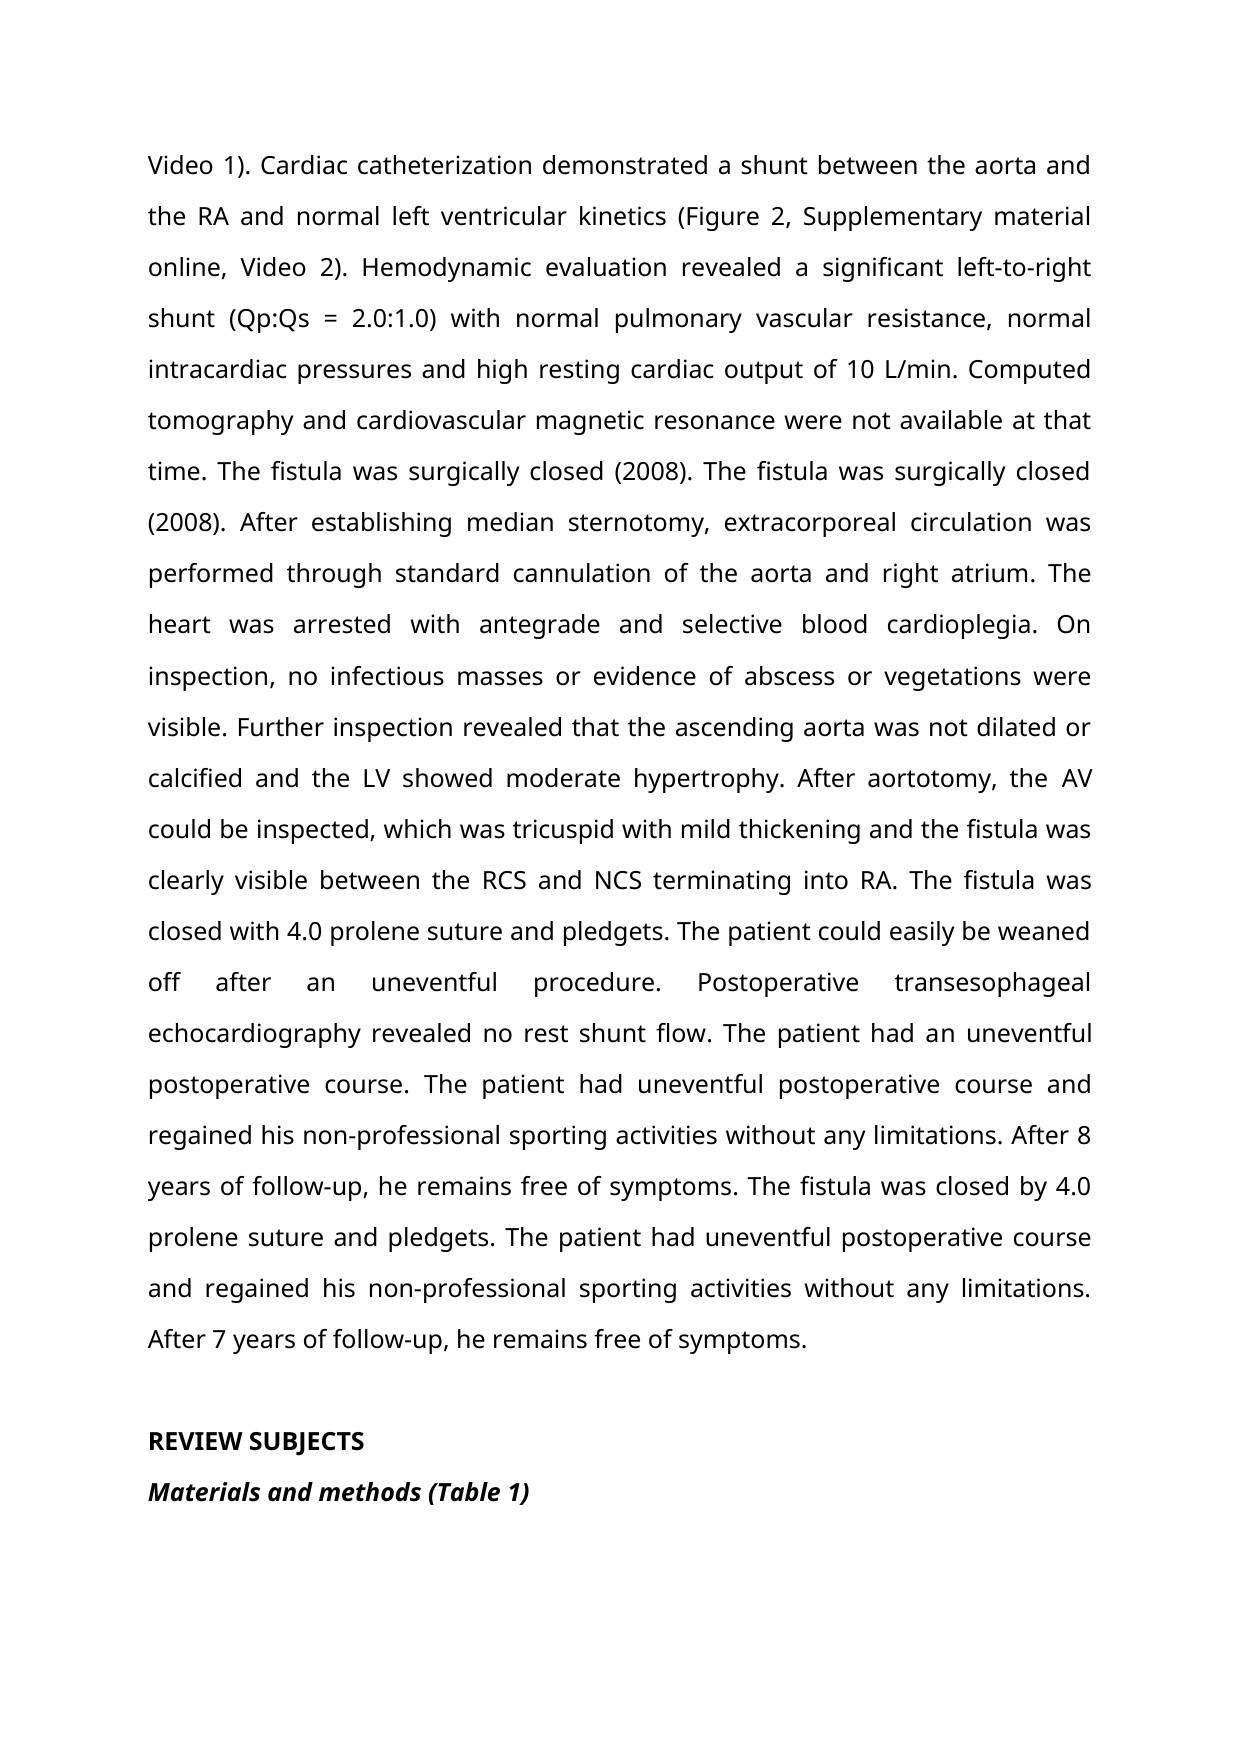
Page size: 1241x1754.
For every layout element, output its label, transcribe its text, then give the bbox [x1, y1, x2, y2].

text Materials and methods (Table 1) [148, 1475, 1092, 1509]
text REVIEW SUBJECTS [148, 1424, 1092, 1458]
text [148, 148, 1092, 1356]
